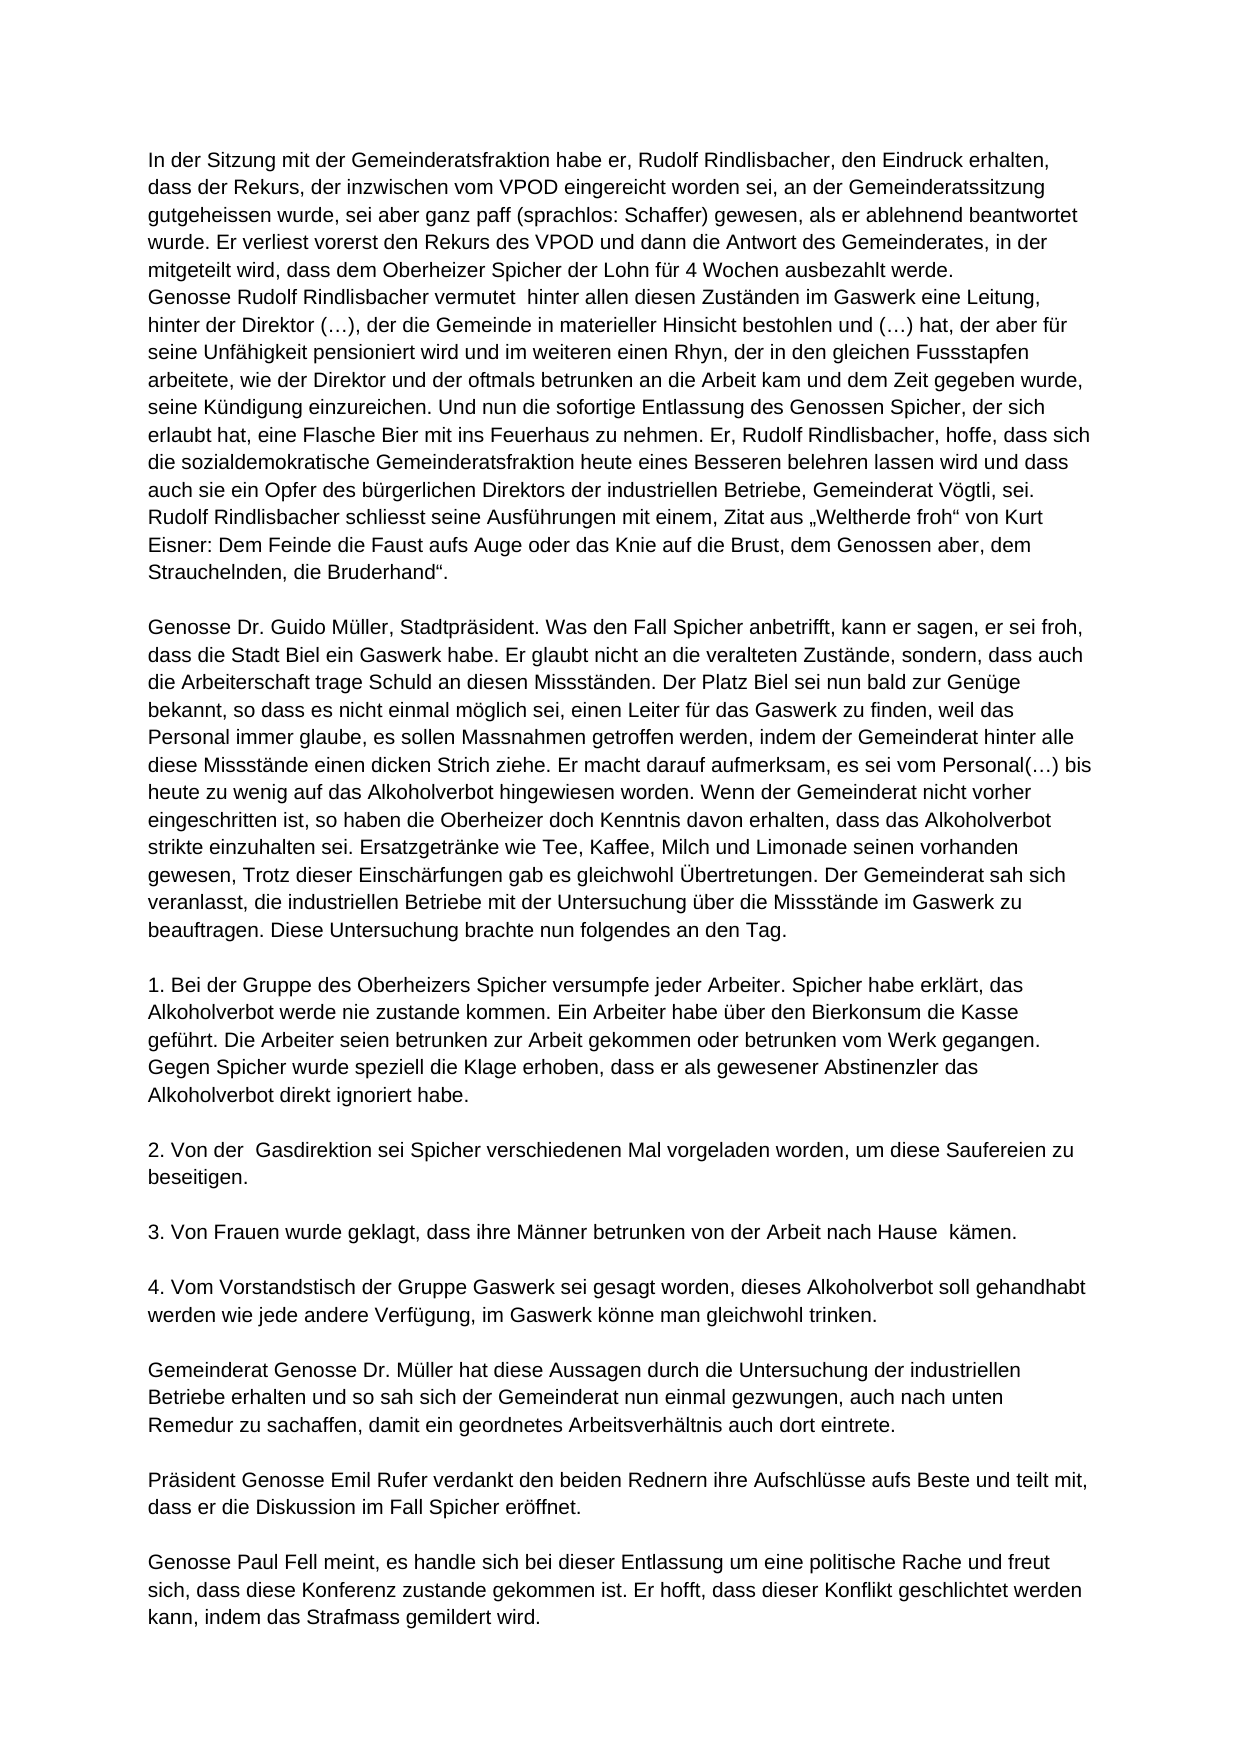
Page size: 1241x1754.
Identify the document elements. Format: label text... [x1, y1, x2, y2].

text 2. Von der Gasdirektion sei Spicher verschiedenen Mal vorgeladen worden, um diese Saufereien zu beseitigen. [148, 1138, 1093, 1189]
text In der Sitzung mit der Gemeinderatsfraktion habe er, Rudolf Rindlisbacher, den Eindruck erhalten, dass der Rekurs, der inzwischen vom VPOD eingereicht worden sei, an der Gemeinderatssitzung gutgeheissen wurde, sei aber ganz paff (sprachlos: Schaffer) gewesen, als er ablehnend beantwortet wurde. Er verliest vorerst den Rekurs des VPOD und dann die Antwort des Gemeinderates, in der mitgeteilt wird, dass dem Oberheizer Spicher der Lohn für 4 Wochen ausbezahlt werde. [148, 148, 1093, 282]
text 1. Bei der Gruppe des Oberheizers Spicher versumpfe jeder Arbeiter. Spicher habe erklärt, das Alkoholverbot werde nie zustande kommen. Ein Arbeiter habe über den Bierkonsum die Kasse geführt. Die Arbeiter seien betrunken zur Arbeit gekommen oder betrunken vom Werk gegangen. Gegen Spicher wurde speziell die Klage erhoben, dass er als gewesener Abstinenzler das Alkoholverbot direkt ignoriert habe. [148, 973, 1093, 1107]
text Genosse Dr. Guido Müller, Stadtpräsident. Was den Fall Spicher anbetrifft, kann er sagen, er sei froh, dass die Stadt Biel ein Gaswerk habe. Er glaubt nicht an die veralteten Zustände, sondern, dass auch die Arbeiterschaft trage Schuld an diesen Missständen. Der Platz Biel sei nun bald zur Genüge bekannt, so dass es nicht einmal möglich sei, einen Leiter für das Gaswerk zu finden, weil das Personal immer glaube, es sollen Massnahmen getroffen werden, indem der Gemeinderat hinter alle diese Missstände einen dicken Strich ziehe. Er macht darauf aufmerksam, es sei vom Personal(…) bis heute zu wenig auf das Alkoholverbot hingewiesen worden. Wenn der Gemeinderat nicht vorher eingeschritten ist, so haben die Oberheizer doch Kenntnis davon erhalten, dass das Alkoholverbot strikte einzuhalten sei. Ersatzgetränke wie Tee, Kaffee, Milch und Limonade seinen vorhanden gewesen, Trotz dieser Einschärfungen gab es gleichwohl Übertretungen. Der Gemeinderat sah sich veranlasst, die industriellen Betriebe mit der Untersuchung über die Missstände im Gaswerk zu beauftragen. Diese Untersuchung brachte nun folgendes an den Tag. [148, 615, 1093, 942]
text Genosse Rudolf Rindlisbacher vermutet hinter allen diesen Zuständen im Gaswerk eine Leitung, hinter der Direktor (…), der die Gemeinde in materieller Hinsicht bestohlen und (…) hat, der aber für seine Unfähigkeit pensioniert wird und im weiteren einen Rhyn, der in den gleichen Fussstapfen arbeitete, wie der Direktor und der oftmals betrunken an die Arbeit kam und dem Zeit gegeben wurde, seine Kündigung einzureichen. Und nun die sofortige Entlassung des Genossen Spicher, der sich erlaubt hat, eine Flasche Bier mit ins Feuerhaus zu nehmen. Er, Rudolf Rindlisbacher, hoffe, dass sich die sozialdemokratische Gemeinderatsfraktion heute eines Besseren belehren lassen wird und dass auch sie ein Opfer des bürgerlichen Direktors der industriellen Betriebe, Gemeinderat Vögtli, sei. Rudolf Rindlisbacher schliesst seine Ausführungen mit einem, Zitat aus „Weltherde froh“ von Kurt Eisner: Dem Feinde die Faust aufs Auge oder das Knie auf die Brust, dem Genossen aber, dem Strauchelnden, die Bruderhand“. [148, 285, 1093, 584]
text Gemeinderat Genosse Dr. Müller hat diese Aussagen durch die Untersuchung der industriellen Betriebe erhalten und so sah sich der Gemeinderat nun einmal gezwungen, auch nach unten Remedur zu sachaffen, damit ein geordnetes Arbeitsverhältnis auch dort eintrete. [148, 1358, 1093, 1437]
text 4. Vom Vorstandstisch der Gruppe Gaswerk sei gesagt worden, dieses Alkoholverbot soll gehandhabt werden wie jede andere Verfügung, im Gaswerk könne man gleichwohl trinken. [148, 1275, 1093, 1327]
text Präsident Genosse Emil Rufer verdankt den beiden Rednern ihre Aufschlüsse aufs Beste und teilt mit, dass er die Diskussion im Fall Spicher eröffnet. [148, 1468, 1093, 1519]
text Genosse Paul Fell meint, es handle sich bei dieser Entlassung um eine politische Rache und freut sich, dass diese Konferenz zustande gekommen ist. Er hofft, dass dieser Konflikt geschlichtet werden kann, indem das Strafmass gemildert wird. [148, 1550, 1093, 1629]
text 3. Von Frauen wurde geklagt, dass ihre Männer betrunken von der Arbeit nach Hause kämen. [148, 1220, 1093, 1244]
